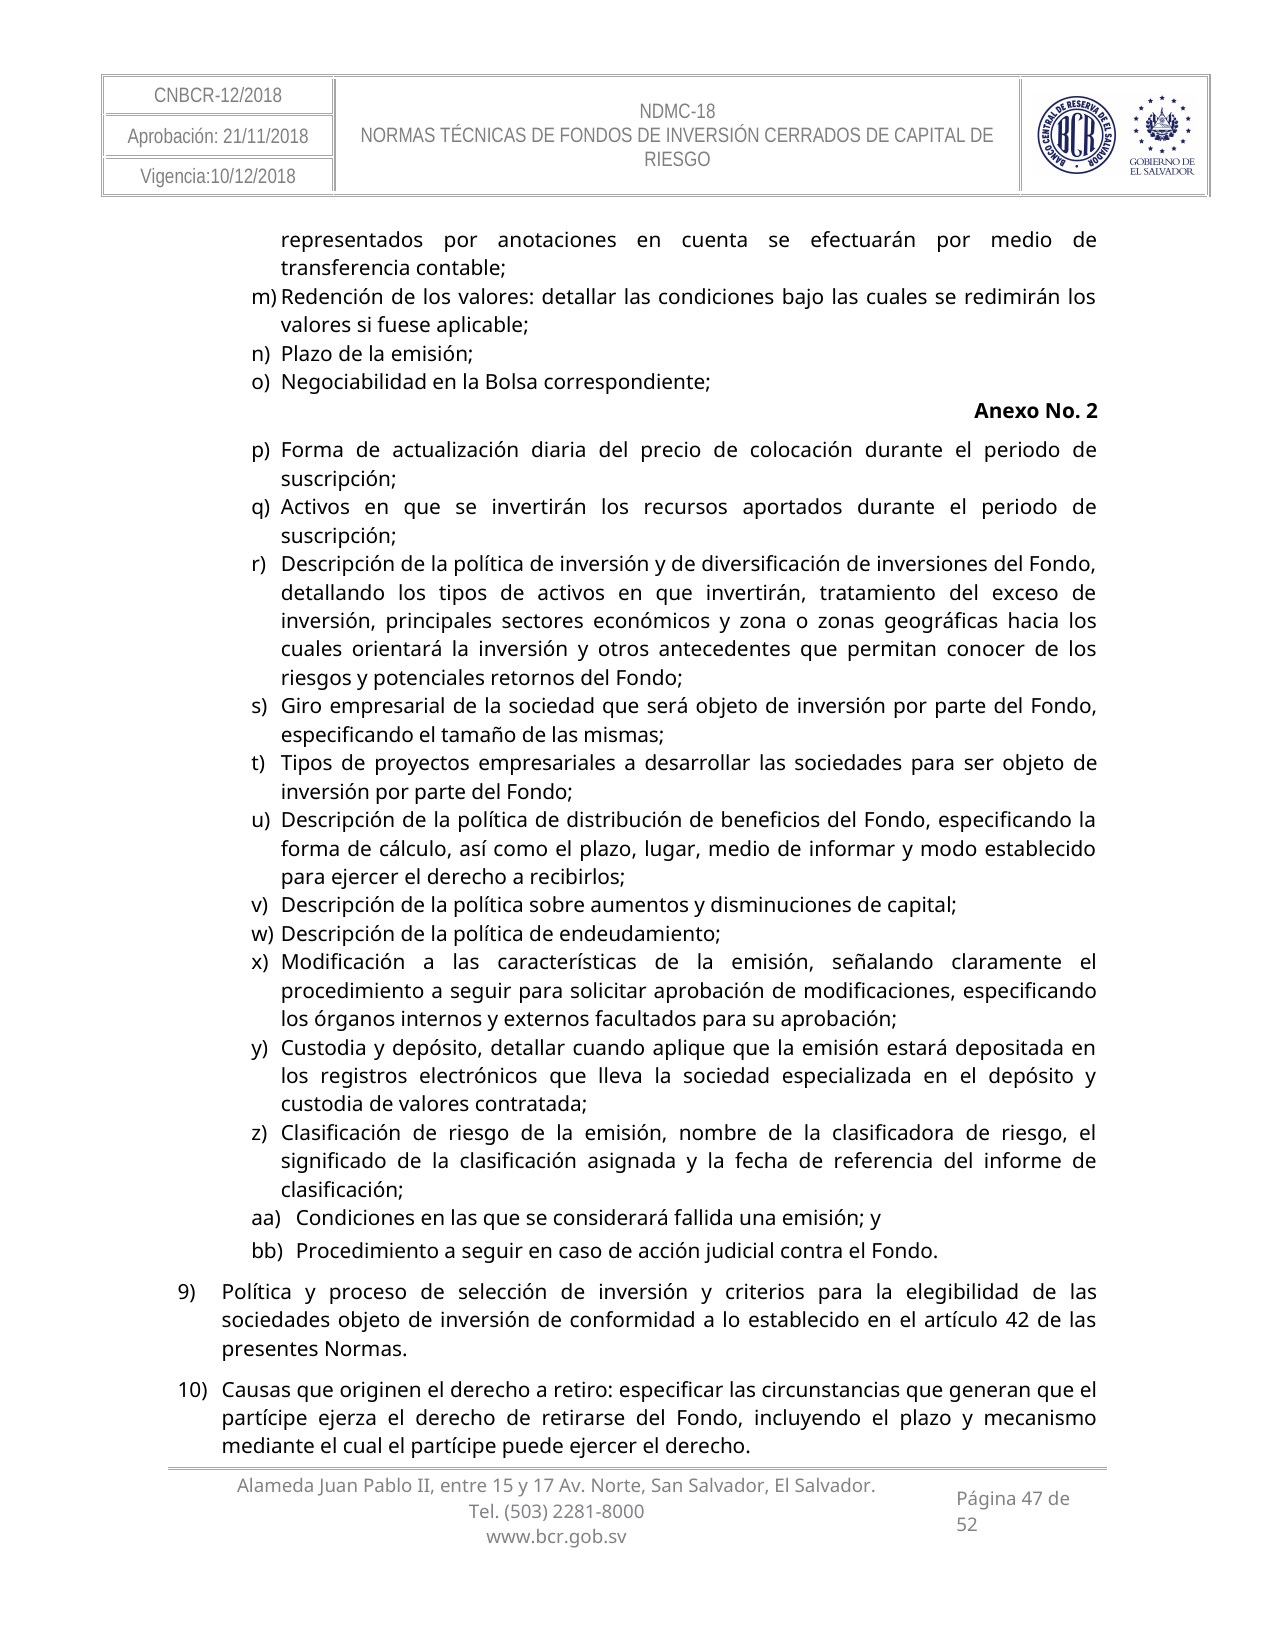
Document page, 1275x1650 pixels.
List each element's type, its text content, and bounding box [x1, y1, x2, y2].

list Descripción de la política de inversión y de diversificación de inversiones del Fondo, detallando los tipos de activos en que invertirán, tratamiento del exceso de inversión, principales sectores económicos y zona o zonas geográficas hacia los cuales orientará la inversión y otros antecedentes que permitan conocer de los riesgos y potenciales retornos del Fondo; [251, 549, 1098, 691]
list Descripción de la política de endeudamiento; [251, 919, 1098, 947]
list Anexo No. 2 [290, 396, 1098, 424]
list Modificación a las características de la emisión, señalando claramente el procedimiento a seguir para solicitar aprobación de modificaciones, especificando los órganos internos y externos facultados para su aprobación; [251, 947, 1098, 1033]
list Condiciones en las que se considerará fallida una emisión; y [251, 1203, 1098, 1232]
list Causas que originen el derecho a retiro: especificar las circunstancias que generan que el partícipe ejerza el derecho de retirarse del Fondo, incluyendo el plazo y mecanismo mediante el cual el partícipe puede ejercer el derecho. [177, 1375, 1098, 1460]
list Clasificación de riesgo de la emisión, nombre de la clasificadora de riesgo, el significado de la clasificación asignada y la fecha de referencia del informe de clasificación; [251, 1118, 1098, 1203]
list Forma de actualización diaria del precio de colocación durante el periodo de suscripción; [251, 436, 1098, 492]
list Plazo de la emisión; [251, 339, 1098, 367]
list Custodia y depósito, detallar cuando aplique que la emisión estará depositada en los registros electrónicos que lleva la sociedad especializada en el depósito y custodia de valores contratada; [251, 1033, 1098, 1118]
list Tipos de proyectos empresariales a desarrollar las sociedades para ser objeto de inversión por parte del Fondo; [251, 748, 1098, 805]
list Giro empresarial de la sociedad que será objeto de inversión por parte del Fondo, especificando el tamaño de las mismas; [251, 691, 1098, 748]
list Procedimiento a seguir en caso de acción judicial contra el Fondo. [251, 1236, 1098, 1264]
list Negociabilidad en la Bolsa correspondiente; [251, 367, 1098, 396]
picture [1032, 93, 1198, 177]
list Activos en que se invertirán los recursos aportados durante el periodo de suscripción; [251, 492, 1098, 549]
list Política y proceso de selección de inversión y criterios para la elegibilidad de las sociedades objeto de inversión de conformidad a lo establecido en el artículo 42 de las presentes Normas. [177, 1277, 1098, 1362]
list Redención de los valores: detallar las condiciones bajo las cuales se redimirán los valores si fuese aplicable; [251, 282, 1098, 339]
list Descripción de la política de distribución de beneficios del Fondo, especificando la forma de cálculo, así como el plazo, lugar, medio de informar y modo establecido para ejercer el derecho a recibirlos; [251, 805, 1098, 891]
list Descripción de la política sobre aumentos y disminuciones de capital; [251, 891, 1098, 919]
